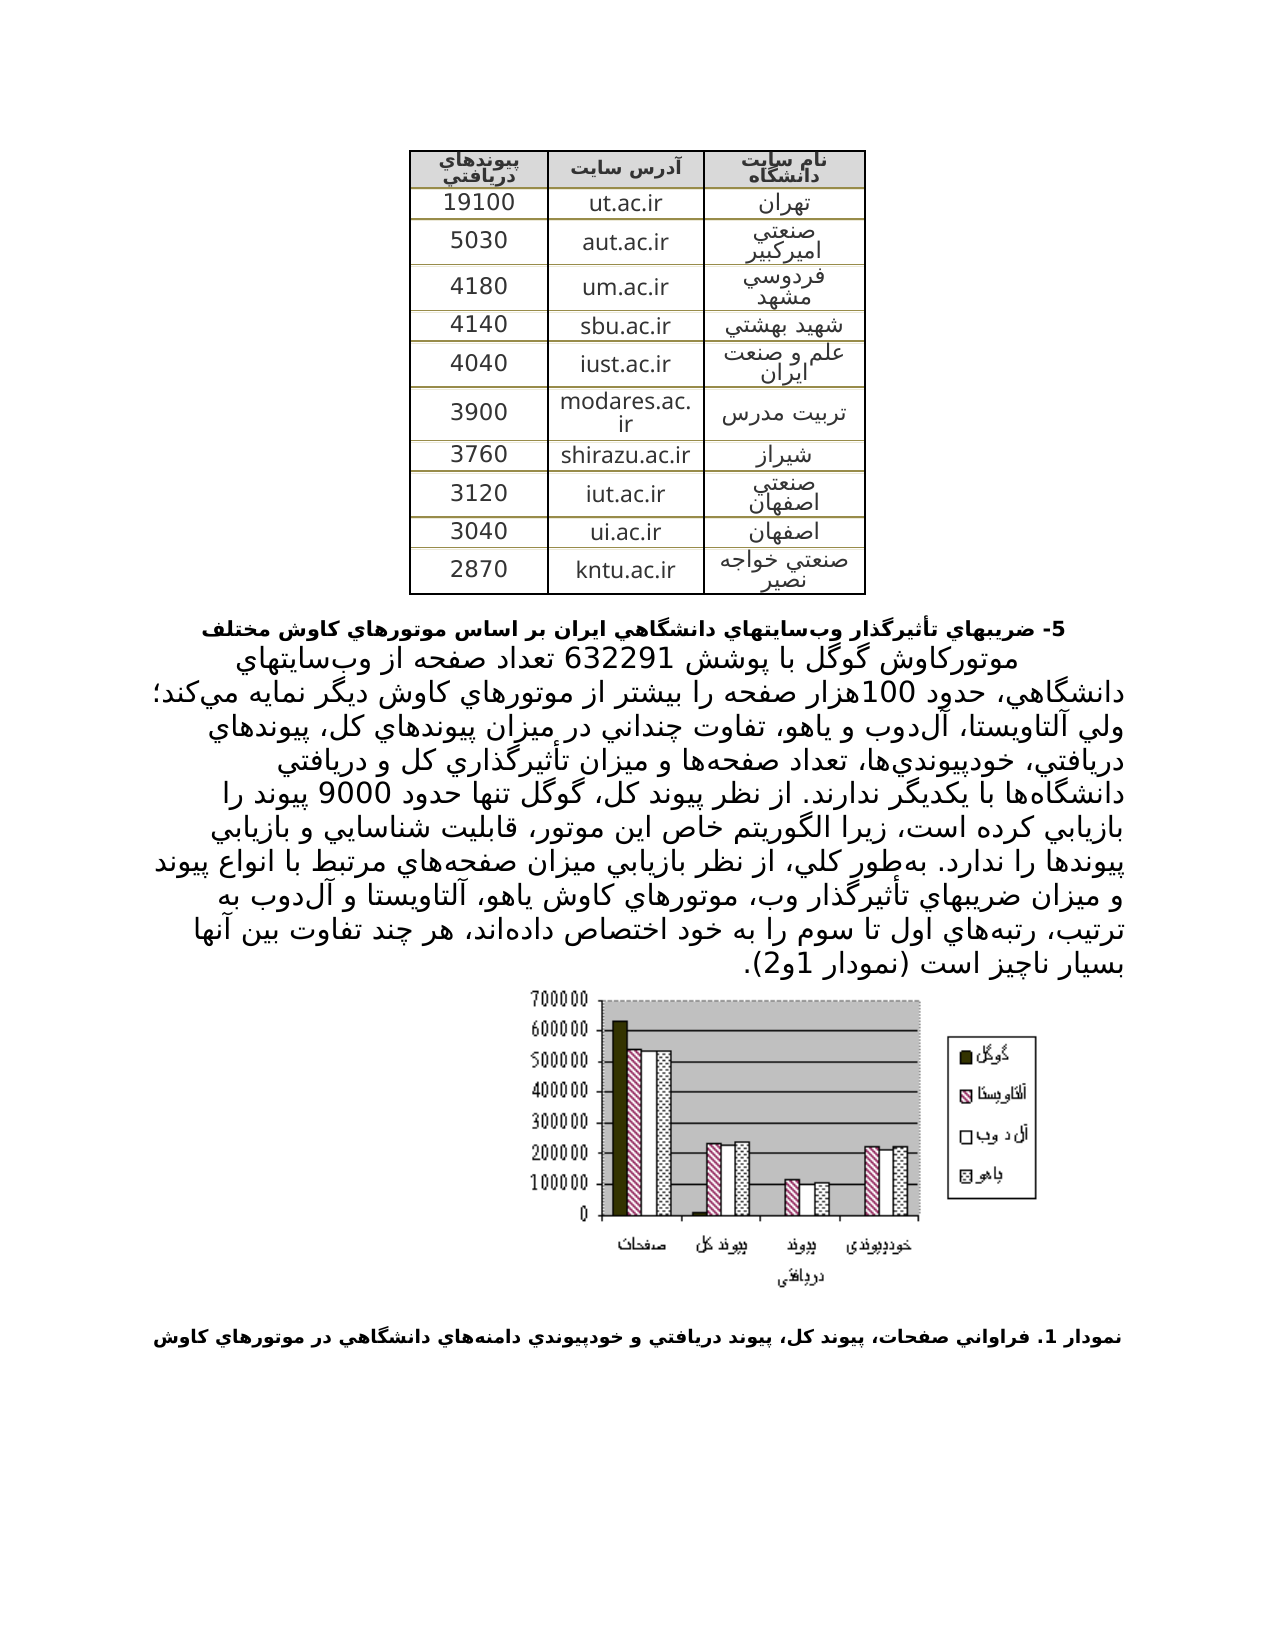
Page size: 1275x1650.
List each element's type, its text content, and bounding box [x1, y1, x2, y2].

table_cell تربيت مدرس [705, 390, 864, 439]
table_header آدرس سايت [549, 152, 703, 187]
table_cell um.ac.ir [549, 267, 703, 309]
table_cell صنعتي اميركبير [705, 221, 864, 264]
table_cell صنعتي اصفهان [705, 474, 864, 516]
table_header پيوندهاي دريافتي [411, 152, 547, 187]
table_cell ui.ac.ir [549, 519, 703, 547]
table_cell تهران [705, 190, 864, 218]
table_cell iust.ac.ir [549, 344, 703, 386]
table_cell 2870 [411, 550, 547, 593]
table_cell kntu.ac.ir [549, 550, 703, 593]
table_cell 4040 [411, 344, 547, 386]
table_cell sbu.ac.ir [549, 313, 703, 340]
text نمودار 1. فراواني صفحات، پيوند كل، پيوند دريافتي و خودپيوندي دامنه‌هاي دانشگاهي در موتورهاي كاوش [150, 1326, 1125, 1347]
picture [517, 980, 1054, 1300]
table_cell 3760 [411, 443, 547, 470]
table_cell 3120 [411, 474, 547, 516]
table_cell 5030 [411, 221, 547, 264]
table_cell صنعتي خواجه نصير [705, 550, 864, 593]
table_cell شيراز [705, 443, 864, 470]
text 5- ضريبهاي تأثيرگذار وب‌سايتهاي دانشگاهي ايران بر اساس موتورهاي كاوش مختلف [150, 617, 1125, 641]
table_cell اصفهان [705, 519, 864, 547]
table_cell 4140 [411, 313, 547, 340]
table_cell شهيد بهشتي [705, 313, 864, 340]
text موتوركاوش گوگل با پوشش 632291 تعداد صفحه از وب‌سايتهاي دانشگاهي، حدود 100هزار صفحه را بيشتر از موتورهاي كاوش ديگر نمايه مي‌كند؛ ولي آلتاويستا، آل‌د‌وب و ياهو، تفاوت چنداني در ميزان پيوندهاي كل، پيوندهاي دريافتي، خودپيوندي‌ها، تعداد صفحه‌ها و ميزان تأثيرگذاري كل و دريافتي دانشگاه‌ها با يكديگر ندارند. از نظر پيوند كل، گوگل تنها حدود 9000 پيوند را بازيابي كرده است، زيرا الگوريتم خاص اين موتور، قابليت شناسايي و بازيابي پيوندها را ندارد. به‌طور كلي، از نظر بازيابي ميزان صفحه‌هاي مرتبط با انواع پيوند و ميزان ضريبهاي تأثيرگذار وب، موتورهاي كاوش ياهو، آلتاويستا و آل‌د‌وب به ترتيب، رتبه‌هاي اول تا سوم را به خود اختصاص داده‌اند، هر چند تفاوت بين آنها بسيار ناچيز است (نمودار 1و2). [150, 641, 1125, 981]
table_cell 19100 [411, 190, 547, 218]
table_cell shirazu.ac.ir [549, 443, 703, 470]
table_cell modares.ac.ir [549, 390, 703, 439]
table_cell ut.ac.ir [549, 190, 703, 218]
table_cell 3900 [411, 390, 547, 439]
table_cell 4180 [411, 267, 547, 309]
table_header نام سايت دانشگاه [705, 152, 864, 187]
table_cell فردوسي مشهد [705, 267, 864, 309]
table_cell علم و صنعت ايران [705, 344, 864, 386]
table_cell 3040 [411, 519, 547, 547]
table_cell iut.ac.ir [549, 474, 703, 516]
table_cell aut.ac.ir [549, 221, 703, 264]
